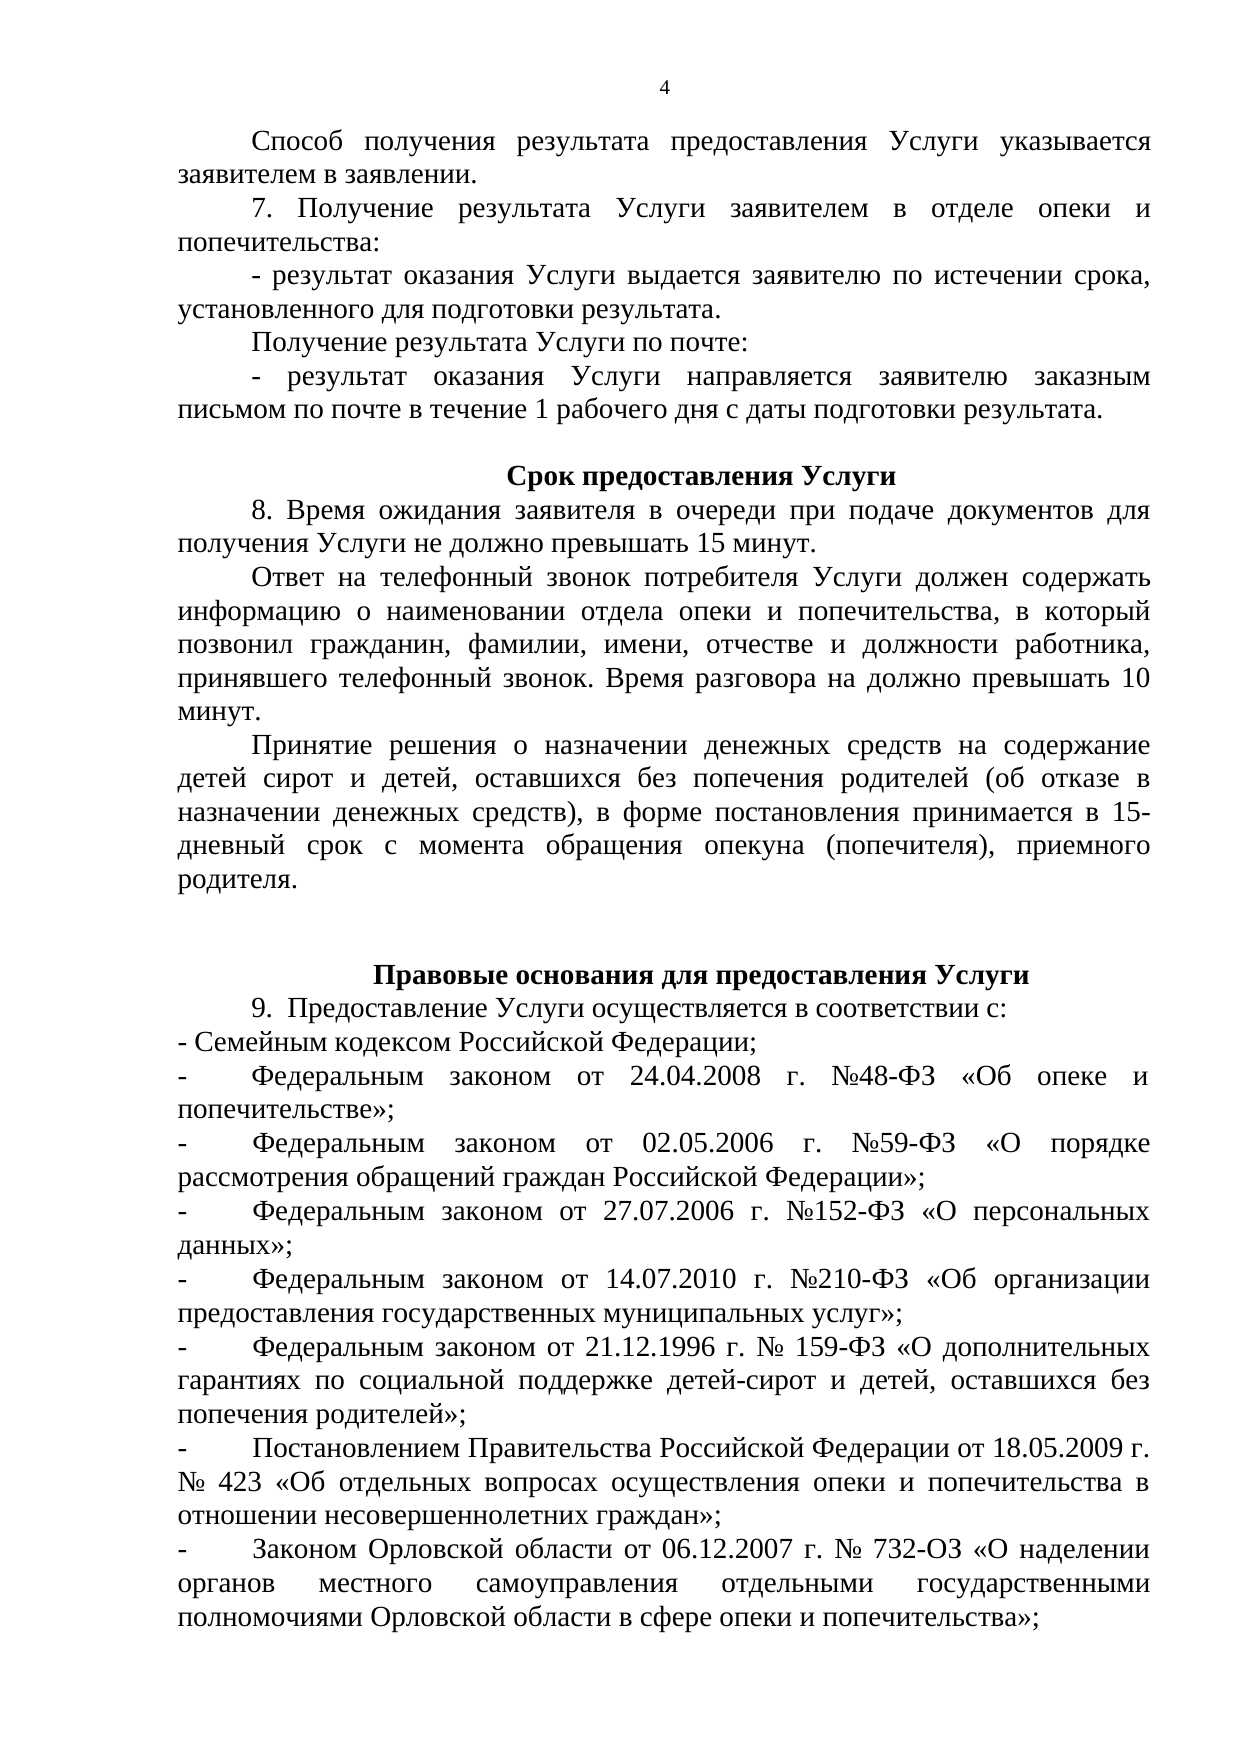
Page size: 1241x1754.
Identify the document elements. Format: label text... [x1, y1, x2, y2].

list Постановлением Правительства Российской Федерации от 18.05.2009 г. № 423 «Об отдельных вопросах осуществления опеки и попечительства в отношении несовершеннолетних граждан»; [177, 1430, 1151, 1531]
text - Семейным кодексом Российской Федерации; [177, 1024, 1056, 1057]
list Федеральным законом от 24.04.2008 г. №48-ФЗ «Об опеке и попечительстве»; [177, 1058, 1149, 1125]
text Ответ на телефонный звонок потребителя Услуги должен содержать информацию о наименовании отдела опеки и попечительства, в который позвонил гражданин, фамилии, имени, отчестве и должности работника, принявшего телефонный звонок. Время разговора на должно превышать 10 минут. [177, 559, 1152, 727]
text 9. Предоставление Услуги осуществляется в соответствии с: [177, 990, 1152, 1024]
text Срок предоставления Услуги [177, 458, 1152, 492]
list Федеральным законом от 02.05.2006 г. №59-ФЗ «О порядке рассмотрения обращений граждан Российской Федерации»; [177, 1126, 1151, 1193]
list Законом Орловской области от 06.12.2007 г. № 732-ОЗ «О наделении органов местного самоуправления отдельными государственными полномочиями Орловской области в сфере опеки и попечительства»; [177, 1532, 1151, 1632]
text Способ получения результата предоставления Услуги указывается заявителем в заявлении. [177, 123, 1152, 190]
list Федеральным законом от 21.12.1996 г. № 159-ФЗ «О дополнительных гарантиях по социальной поддержке детей-сирот и детей, оставшихся без попечения родителей»; [177, 1329, 1151, 1429]
list Федеральным законом от 27.07.2006 г. №152-ФЗ «О персональных данных»; [177, 1193, 1151, 1260]
text 8. Время ожидания заявителя в очереди при подаче документов для получения Услуги не должно превышать 15 минут. [177, 492, 1152, 559]
text 7. Получение результата Услуги заявителем в отделе опеки и попечительства: [177, 190, 1152, 257]
text - результат оказания Услуги направляется заявителю заказным письмом по почте в течение 1 рабочего дня с даты подготовки результата. [177, 358, 1152, 425]
text Правовые основания для предоставления Услуги [177, 957, 1152, 990]
text - результат оказания Услуги выдается заявителю по истечении срока, установленного для подготовки результата. [177, 257, 1152, 324]
text Получение результата Услуги по почте: [177, 324, 1152, 358]
text Принятие решения о назначении денежных средств на содержание детей сирот и детей, оставшихся без попечения родителей (об отказе в назначении денежных средств), в форме постановления принимается в 15-дневный срок с момента обращения опекуна (попечителя), приемного родителя. [177, 727, 1152, 894]
list Федеральным законом от 14.07.2010 г. №210-ФЗ «Об организации предоставления государственных муниципальных услуг»; [177, 1261, 1151, 1328]
